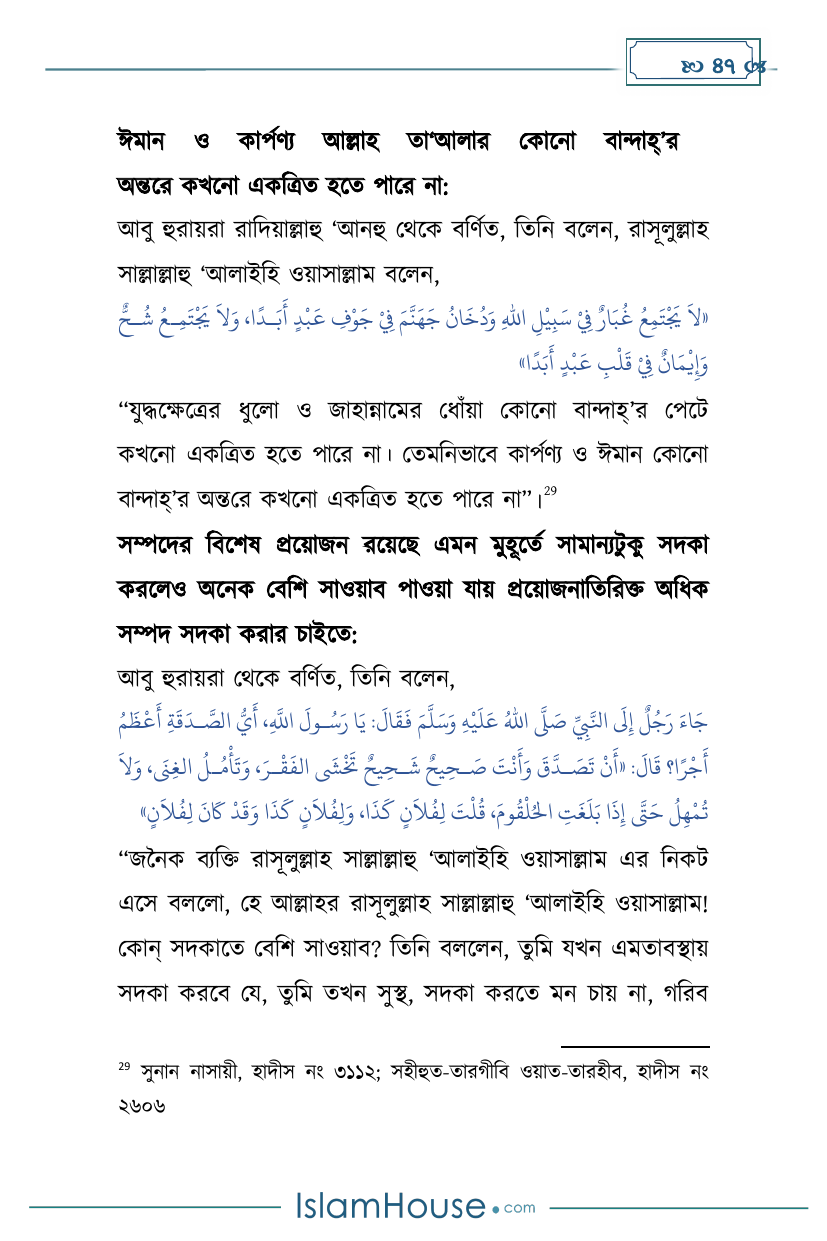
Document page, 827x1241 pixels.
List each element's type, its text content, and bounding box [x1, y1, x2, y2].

picture [22, 1186, 281, 1224]
title সম্পদের বিশেষ প্রয়োজন রয়েছে এমন মুহূর্তে সামান্যটুকু সদকা করলেও অনেক বেশি সাওয়াব পাওয়া যায় প্রয়োজনাতিরিক্ত অধিক সম্পদ সদকা করার চাইতে: [118, 522, 709, 653]
title আবু হুরায়রা রাদিয়াল্লাহু ‘আনহু থেকে বর্ণিত, তিনি বলেন, রাসূলুল্লাহ সাল্লাল্লাহু ‘আলাইহি ওয়াসাল্লাম বলেন, [118, 207, 709, 294]
title ঈমান ও কার্পণ্য আল্লাহ তা‘আলার কোনো বান্দাহ্’র অন্তরে কখনো একত্রিত হতে পারে না: [118, 118, 709, 204]
title “যুদ্ধক্ষেত্রের ধুলো ও জাহান্নামের ধোঁয়া কোনো বান্দাহ্’র পেটে কখনো একত্রিত হতে পারে না। তেমনিভাবে কার্পণ্য ও ঈমান কোনো বান্দাহ্’র অন্তরে কখনো একত্রিত হতে পারে না”। [118, 388, 709, 518]
title جَاءَ رَجُلٌ إِلَى النَّبِيِّ صَلَّى اللهُ عَلَيْهِ وَسَلَّمَ فَقَالَ: يَا رَسُولَ اللَّهِ، أَيُّ الصَّدَقَةِ أَعْظَمُ أَجْرًا؟ قَالَ: «أَنْ تَصَدَّقَ وَأَنْتَ صَحِيحٌ شَحِيحٌ تَخْشَى الفَقْرَ، وَتَأْمُلُ الغِنَى، وَلاَ تُمْهِلُ حَتَّى إِذَا بَلَغَتِ الحُلْقُومَ، قُلْتَ لِفُلاَنٍ كَذَا، وَلِفُلاَنٍ كَذَا وَقَدْ كَانَ لِفُلاَنٍ» [118, 701, 709, 833]
picture [289, 1187, 809, 1225]
title «لاَ يَجْتَمِعُ غُبَارٌ فِيْ سَبِيْلِ اللهِ وَدُخَانُ جَهَنَّمَ فِيْ جَوْفِ عَبْدٍ أَبَدًا، وَلاَ يَجْتَمِعُ شُحٌّ وَإِيْمَانٌ فِيْ قَلْبِ عَبْدٍ أَبَدًا» [118, 297, 709, 384]
title আবু হুরায়রা থেকে বর্ণিত, তিনি বলেন, [118, 656, 709, 697]
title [118, 837, 709, 1012]
